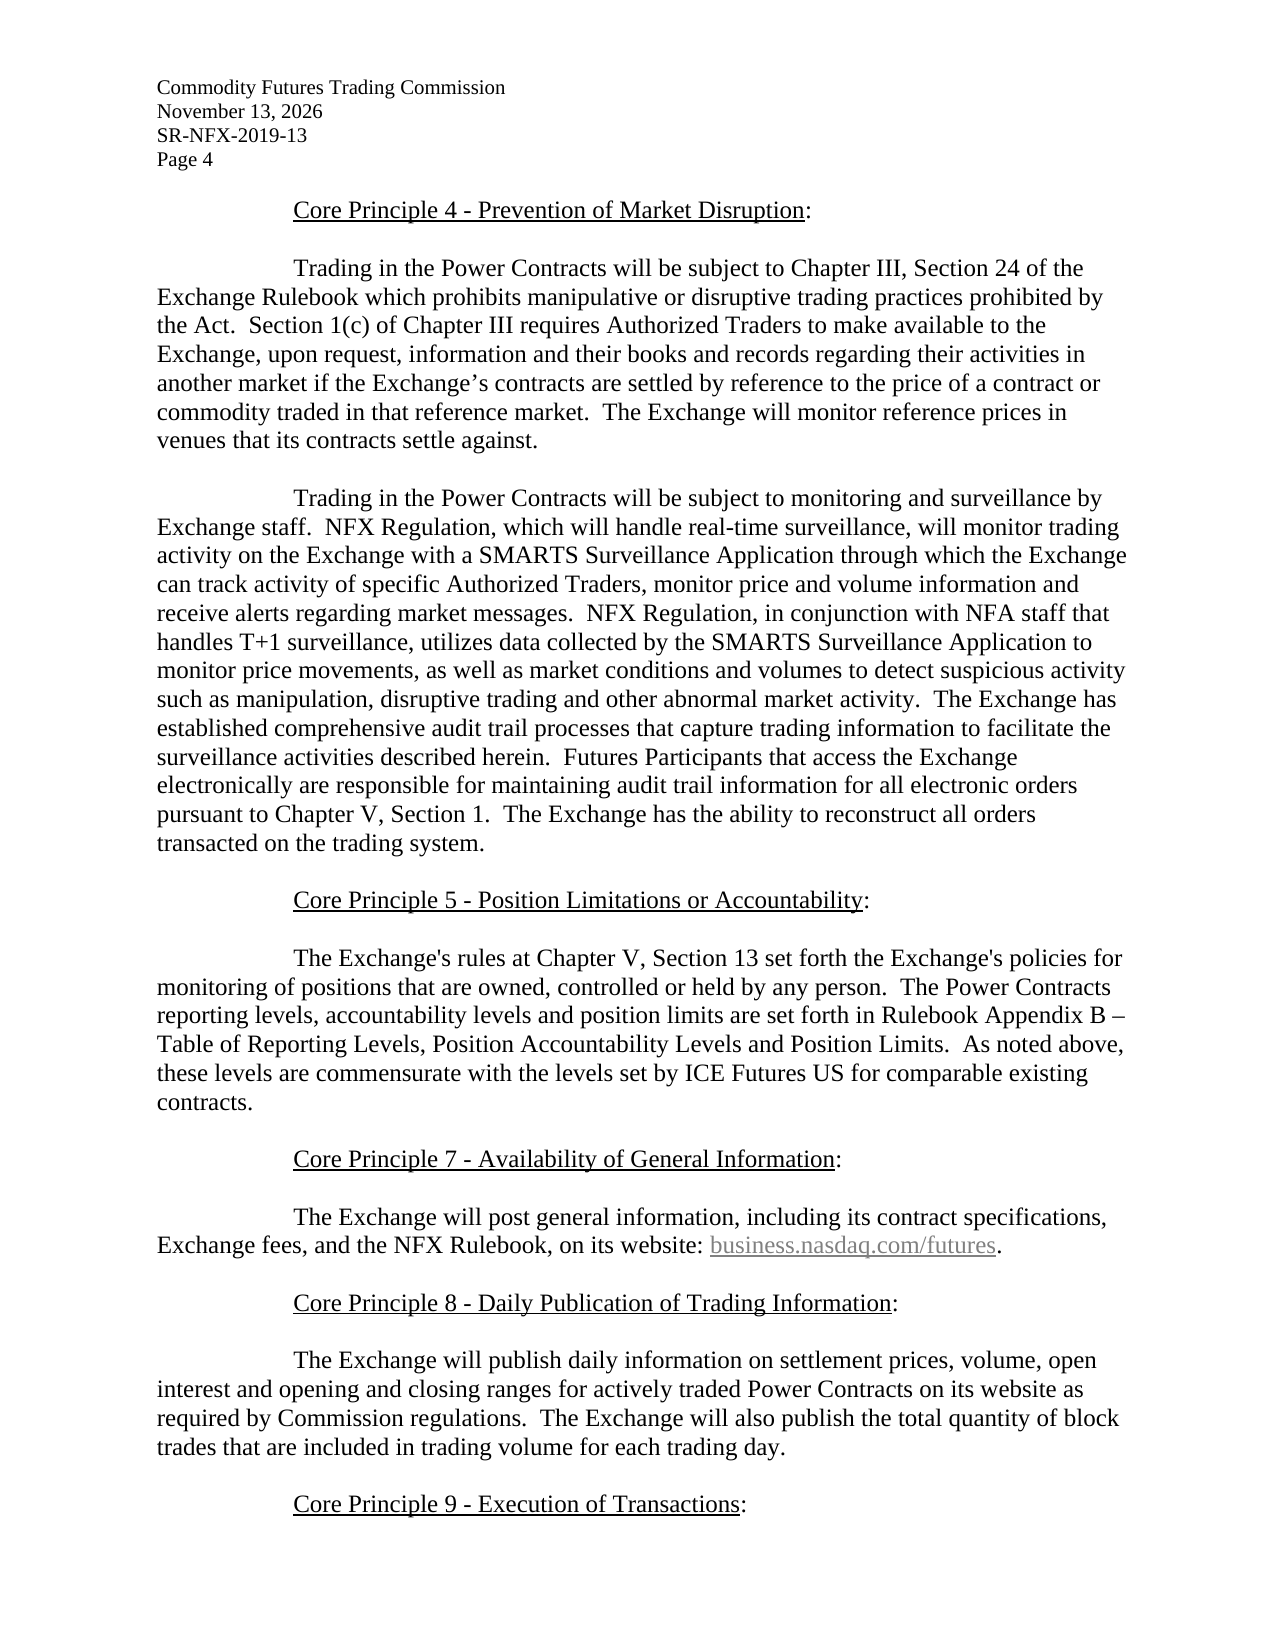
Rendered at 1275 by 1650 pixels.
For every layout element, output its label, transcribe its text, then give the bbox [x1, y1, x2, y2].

text Core Principle 5 - Position Limitations or Accountability: [157, 885, 1130, 914]
text The Exchange will publish daily information on settlement prices, volume, open interest and opening and closing ranges for actively traded Power Contracts on its website as required by Commission regulations. The Exchange will also publish the total quantity of block trades that are included in trading volume for each trading day. [157, 1345, 1130, 1460]
text The Exchange will post general information, including its contract specifications, Exchange fees, and the NFX Rulebook, on its website: business.nasdaq.com/futures. [157, 1202, 1130, 1259]
text Trading in the Power Contracts will be subject to monitoring and surveillance by Exchange staff. NFX Regulation, which will handle real-time surveillance, will monitor trading activity on the Exchange with a SMARTS Surveillance Application through which the Exchange can track activity of specific Authorized Traders, monitor price and volume information and receive alerts regarding market messages. NFX Regulation, in conjunction with NFA staff that handles T+1 surveillance, utilizes data collected by the SMARTS Surveillance Application to monitor price movements, as well as market conditions and volumes to detect suspicious activity such as manipulation, disruptive trading and other abnormal market activity. The Exchange has established comprehensive audit trail processes that capture trading information to facilitate the surveillance activities described herein. Futures Participants that access the Exchange electronically are responsible for maintaining audit trail information for all electronic orders pursuant to Chapter V, Section 1. The Exchange has the ability to reconstruct all orders transacted on the trading system. [157, 483, 1130, 857]
text Core Principle 8 - Daily Publication of Trading Information: [157, 1288, 1130, 1317]
text Core Principle 9 - Execution of Transactions: [157, 1489, 1130, 1518]
text Core Principle 4 - Prevention of Market Disruption: [157, 195, 1130, 224]
text Core Principle 7 - Availability of General Information: [157, 1144, 1130, 1173]
text Trading in the Power Contracts will be subject to Chapter III, Section 24 of the Exchange Rulebook which prohibits manipulative or disruptive trading practices prohibited by the Act. Section 1(c) of Chapter III requires Authorized Traders to make available to the Exchange, upon request, information and their books and records regarding their activities in another market if the Exchange’s contracts are settled by reference to the price of a contract or commodity traded in that reference market. The Exchange will monitor reference prices in venues that its contracts settle against. [157, 253, 1130, 454]
text The Exchange's rules at Chapter V, Section 13 set forth the Exchange's policies for monitoring of positions that are owned, controlled or held by any person. The Power Contracts reporting levels, accountability levels and position limits are set forth in Rulebook Appendix B – Table of Reporting Levels, Position Accountability Levels and Position Limits. As noted above, these levels are commensurate with the levels set by ICE Futures US for comparable existing contracts. [157, 943, 1130, 1115]
